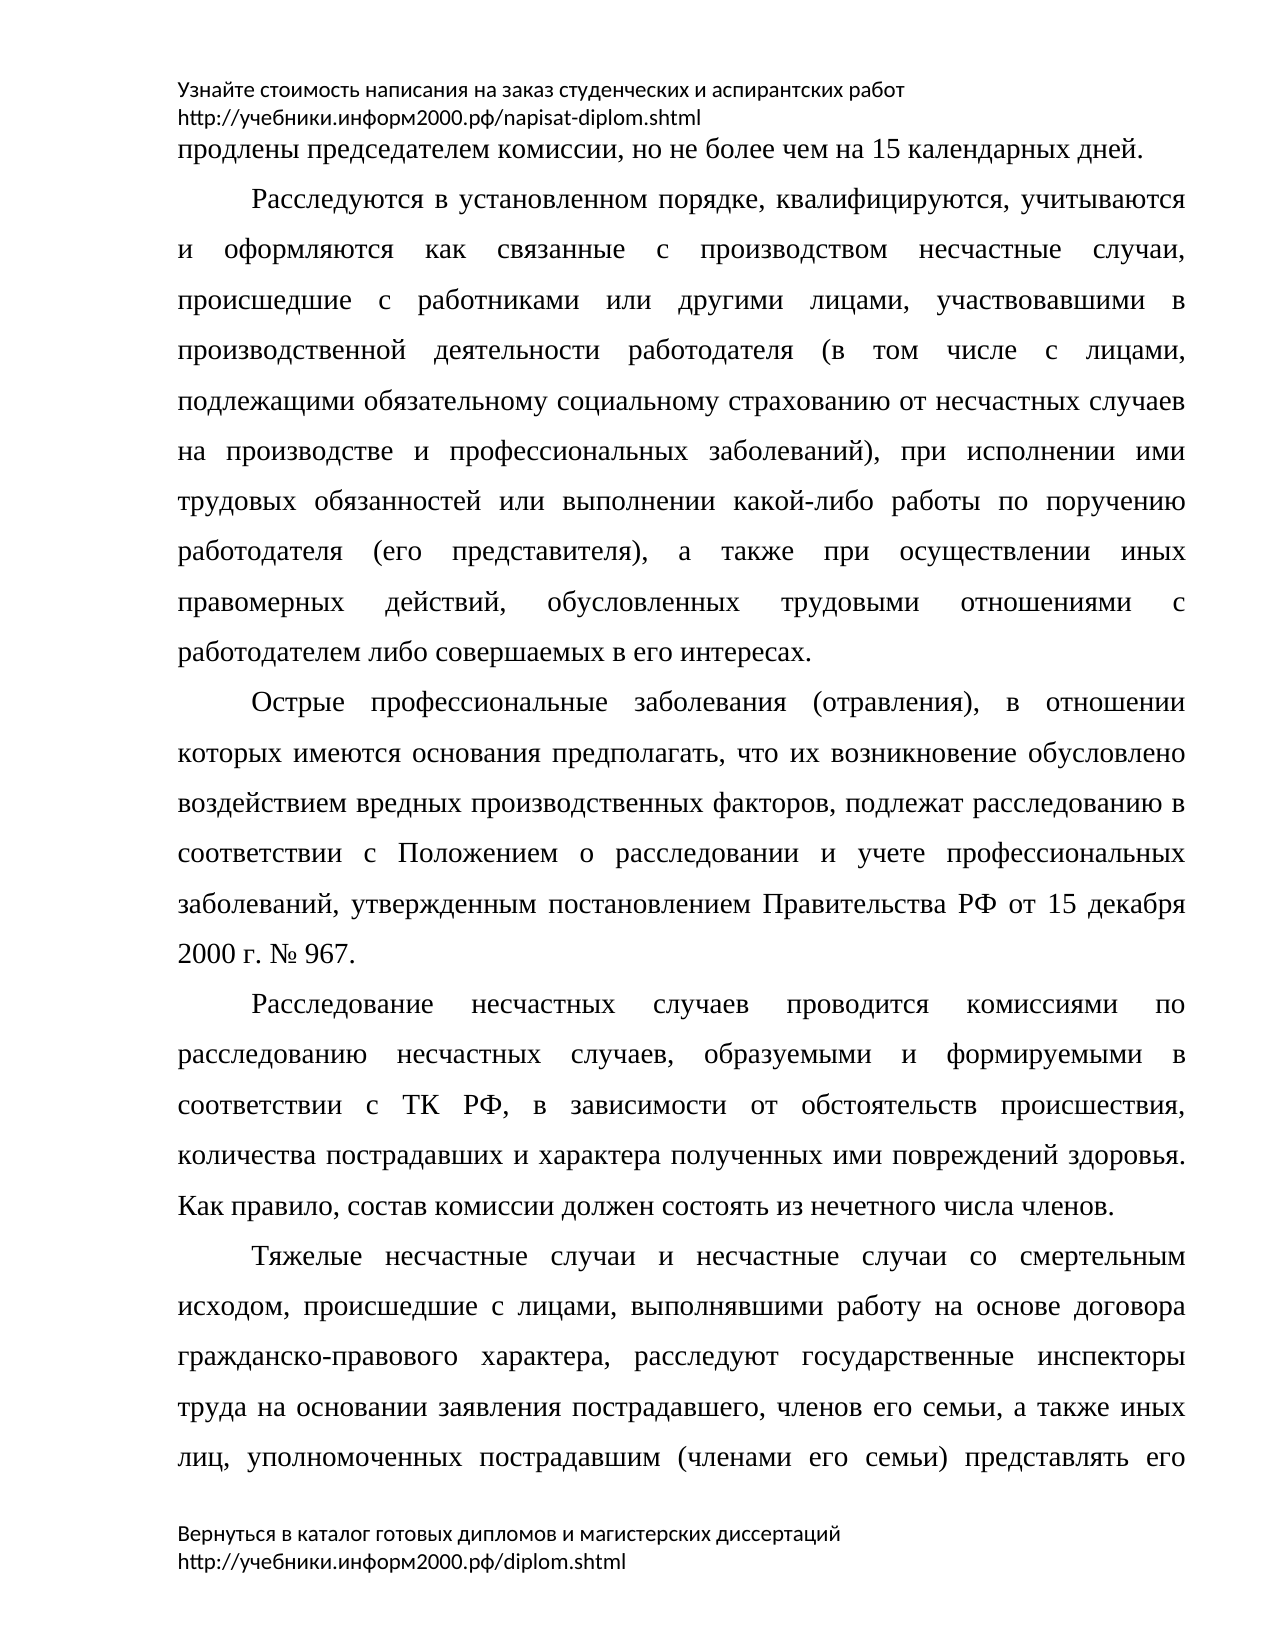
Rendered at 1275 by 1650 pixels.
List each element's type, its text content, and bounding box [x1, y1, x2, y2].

text Острые профессиональные заболевания (отравления), в отношении которых имеются основания предполагать, что их возникновение обусловлено воздействием вредных производственных факторов, подлежат расследованию в соответствии с Положением о расследовании и учете профессиональных заболеваний, утвержденным постановлением Правительства РФ от 15 декабря 2000 г. № 967. [177, 684, 1186, 969]
text Расследование несчастных случаев проводится комиссиями по расследованию несчастных случаев, образуемыми и формируемыми в соответствии с ТК РФ, в зависимости от обстоятельств происшествия, количества пострадавших и характера полученных ими повреждений здоровья. Как правило, состав комиссии должен состоять из нечетного числа членов. [177, 986, 1186, 1221]
text Расследуются в установленном порядке, квалифицируются, учитываются и оформляются как связанные с производством несчастные случаи, происшедшие с работниками или другими лицами, участвовавшими в производственной деятельности работодателя (в том числе с лицами, подлежащими обязательному социальному страхованию от несчастных случаев на производстве и профессиональных заболеваний), при исполнении ими трудовых обязанностей или выполнении какой-либо работы по поручению работодателя (его представителя), а также при осуществлении иных правомерных действий, обусловленных трудовыми отношениями с работодателем либо совершаемых в его интересах. [177, 181, 1186, 668]
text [177, 1238, 1186, 1473]
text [177, 131, 1186, 164]
